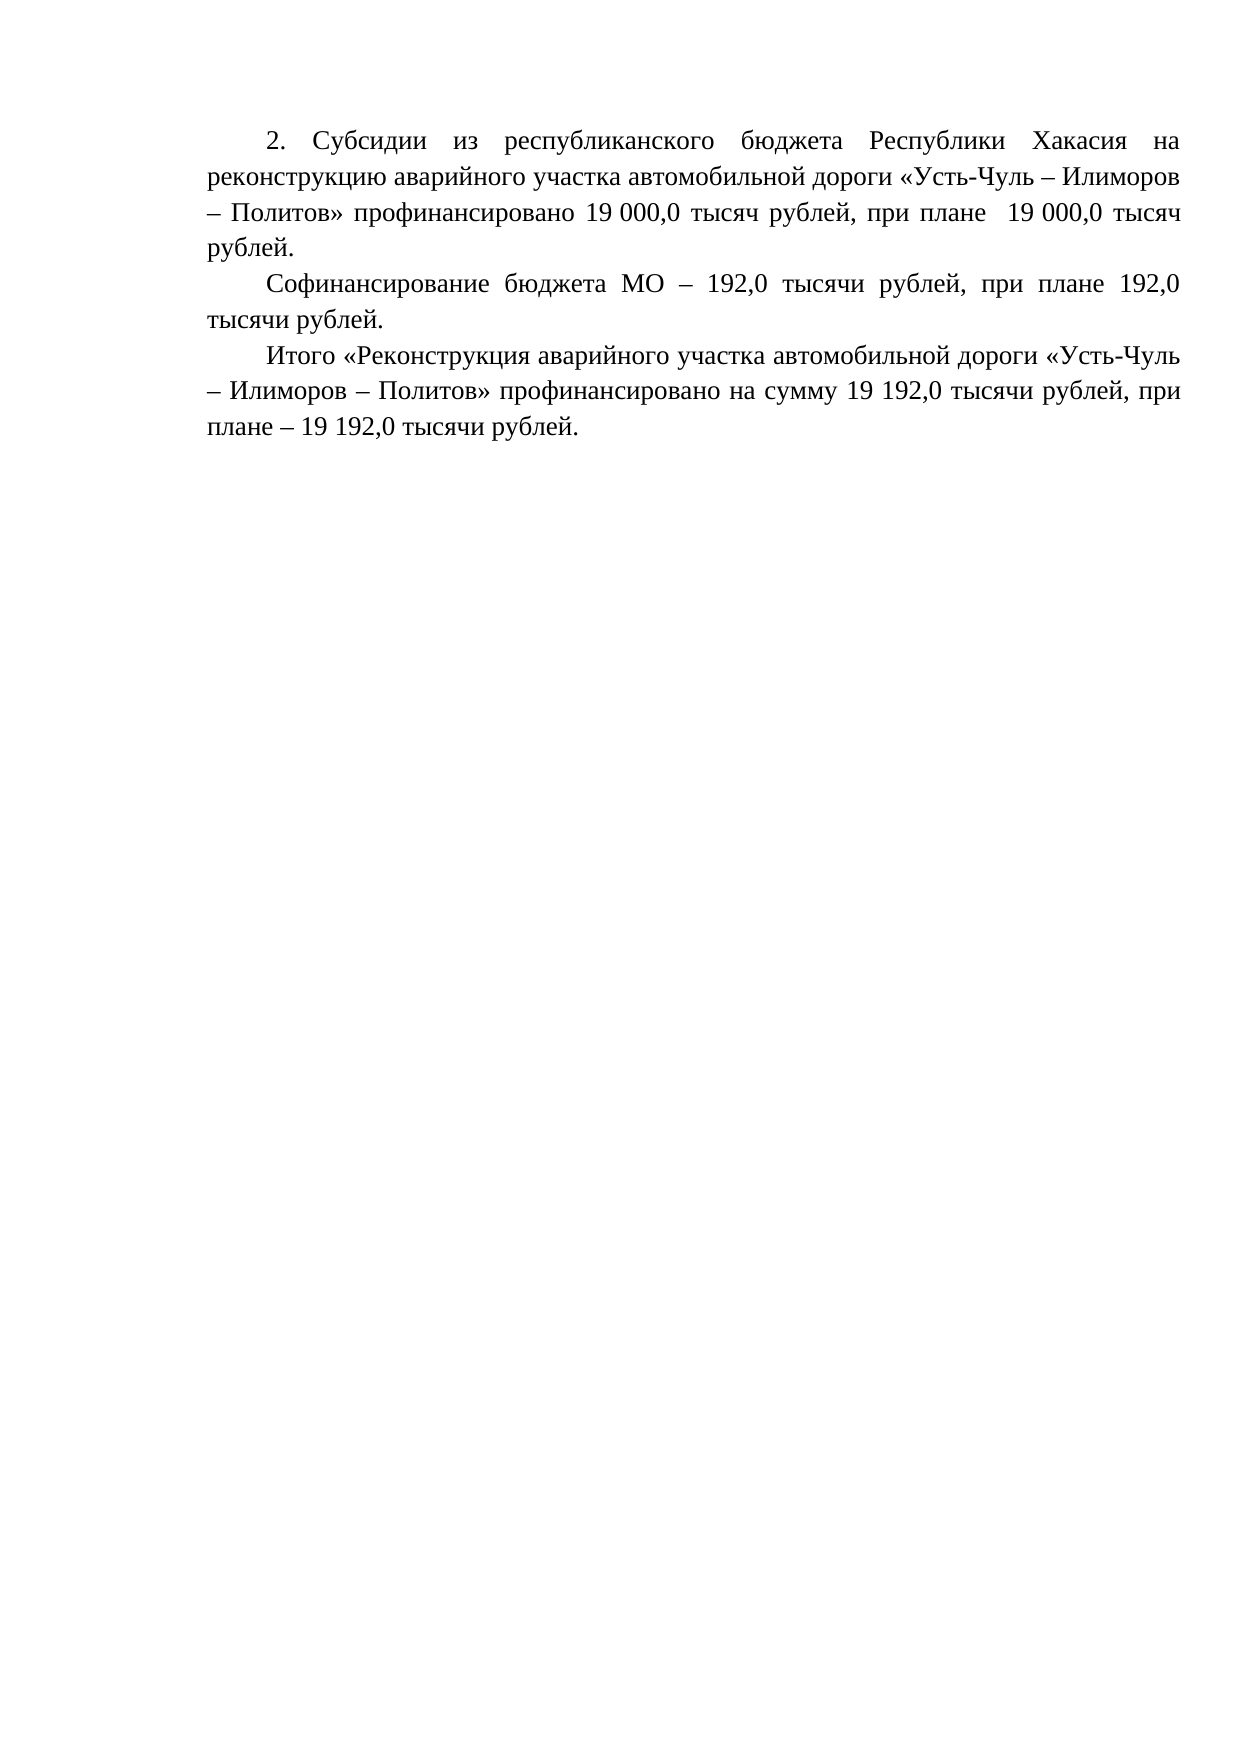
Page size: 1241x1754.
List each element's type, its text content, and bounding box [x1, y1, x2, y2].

text Софинансирование бюджета МО – 192,0 тысячи рублей, при плане 192,0 тысячи рублей. [207, 267, 1181, 334]
text 2. Субсидии из республиканского бюджета Республики Хакасия на реконструкцию аварийного участка автомобильной дороги «Усть-Чуль – Илиморов – Политов» профинансировано 19 000,0 тысяч рублей, при плане 19 000,0 тысяч рублей. [207, 124, 1181, 263]
text Итого «Реконструкция аварийного участка автомобильной дороги «Усть-Чуль – Илиморов – Политов» профинансировано на сумму 19 192,0 тысячи рублей, при плане – 19 192,0 тысячи рублей. [207, 339, 1181, 441]
